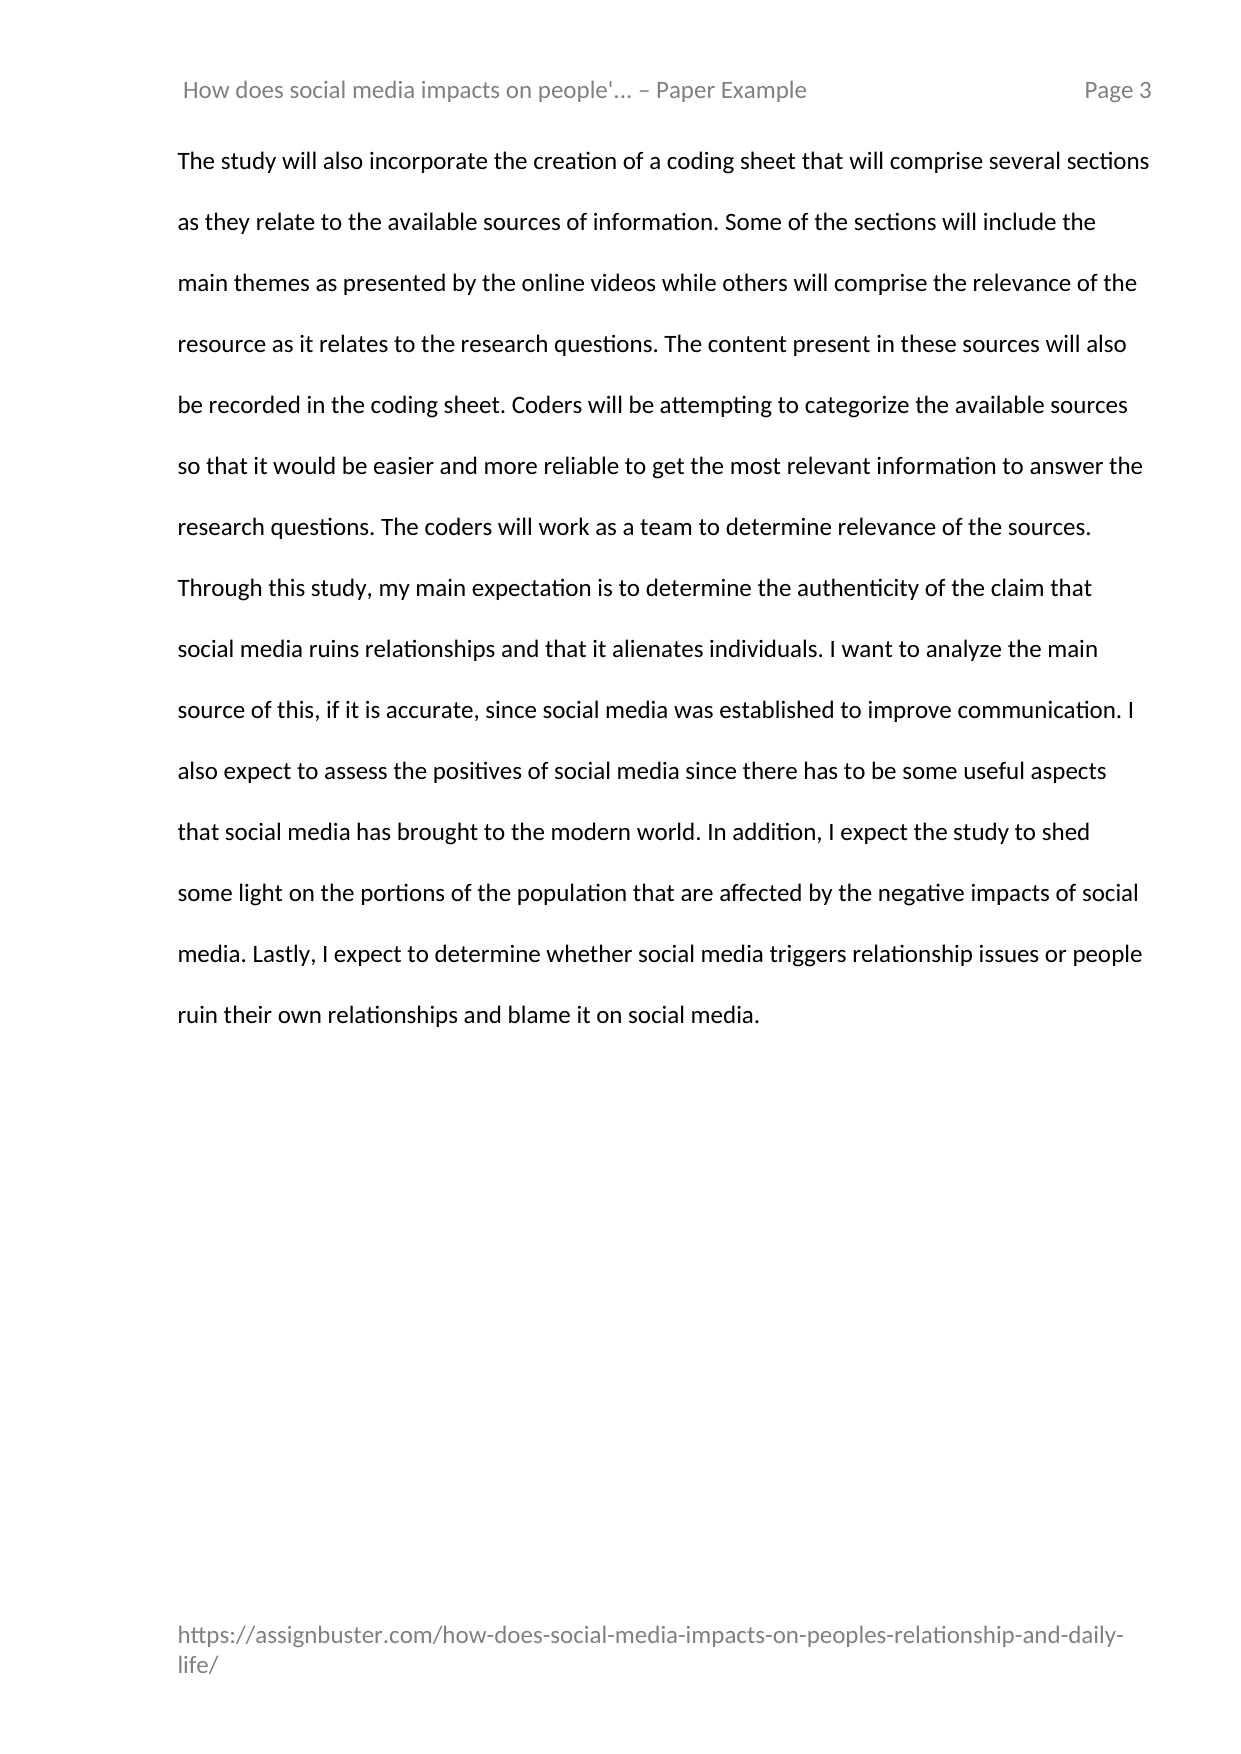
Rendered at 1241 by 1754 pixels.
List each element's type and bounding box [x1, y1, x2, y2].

text [177, 145, 1152, 1030]
